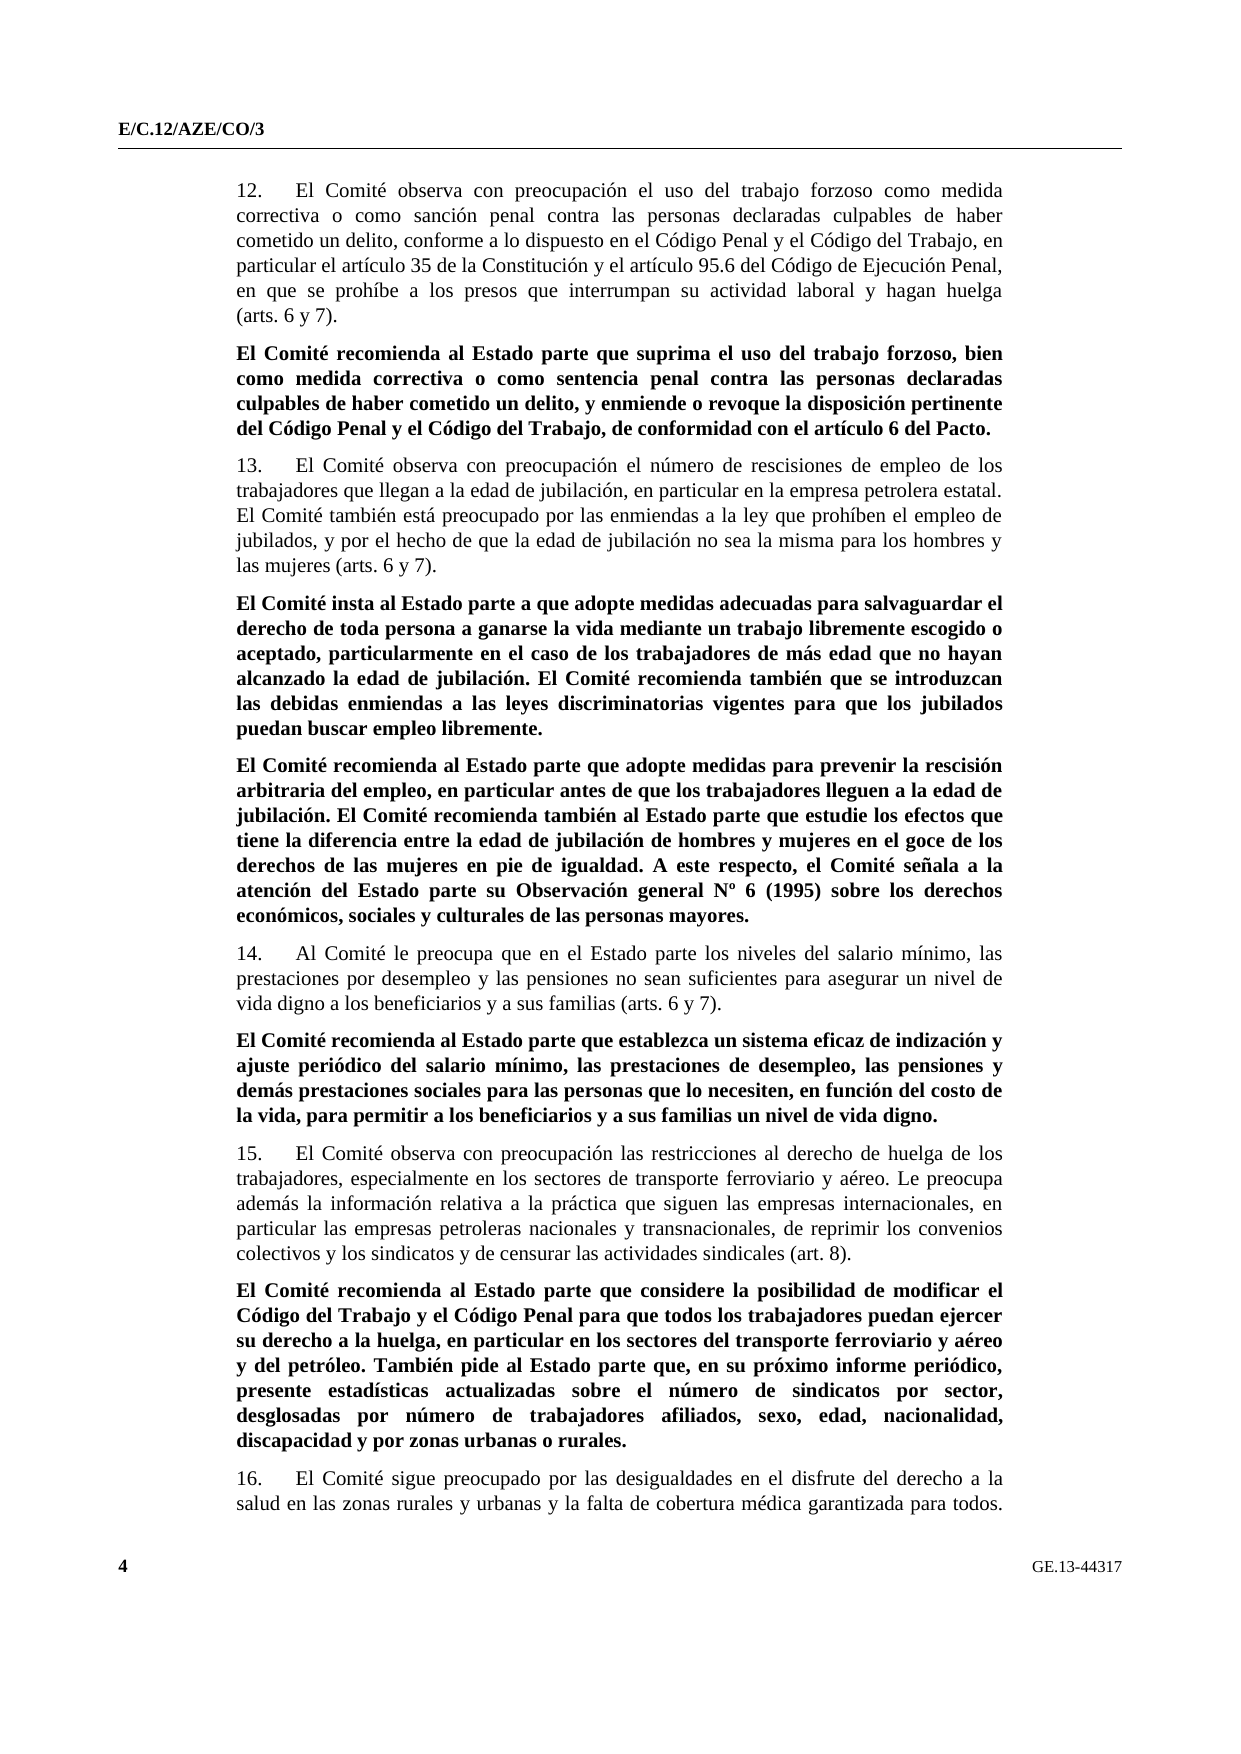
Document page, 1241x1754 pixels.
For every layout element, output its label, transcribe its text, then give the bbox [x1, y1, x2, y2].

text El Comité recomienda al Estado parte que suprima el uso del trabajo forzoso, bien como medida correctiva o como sentencia penal contra las personas declaradas culpables de haber cometido un delito, y enmiende o revoque la disposición pertinente del Código Penal y el Código del Trabajo, de conformidad con el artículo 6 del Pacto. [236, 340, 1004, 440]
text El Comité recomienda al Estado parte que establezca un sistema eficaz de indización y ajuste periódico del salario mínimo, las prestaciones de desempleo, las pensiones y demás prestaciones sociales para las personas que lo necesiten, en función del costo de la vida, para permitir a los beneficiarios y a sus familias un nivel de vida digno. [236, 1027, 1004, 1127]
text 14. Al Comité le preocupa que en el Estado parte los niveles del salario mínimo, las prestaciones por desempleo y las pensiones no sean suficientes para asegurar un nivel de vida digno a los beneficiarios y a sus familias (arts. 6 y 7). [236, 940, 1004, 1015]
text El Comité recomienda al Estado parte que adopte medidas para prevenir la rescisión arbitraria del empleo, en particular antes de que los trabajadores lleguen a la edad de jubilación. El Comité recomienda también al Estado parte que estudie los efectos que tiene la diferencia entre la edad de jubilación de hombres y mujeres en el goce de los derechos de las mujeres en pie de igualdad. A este respecto, el Comité señala a la atención del Estado parte su Observación general Nº 6 (1995) sobre los derechos económicos, sociales y culturales de las personas mayores. [236, 752, 1004, 927]
text 13. El Comité observa con preocupación el número de rescisiones de empleo de los trabajadores que llegan a la edad de jubilación, en particular en la empresa petrolera estatal. El Comité también está preocupado por las enmiendas a la ley que prohíben el empleo de jubilados, y por el hecho de que la edad de jubilación no sea la misma para los hombres y las mujeres (arts. 6 y 7). [236, 452, 1004, 577]
text 15. El Comité observa con preocupación las restricciones al derecho de huelga de los trabajadores, especialmente en los sectores de transporte ferroviario y aéreo. Le preocupa además la información relativa a la práctica que siguen las empresas internacionales, en particular las empresas petroleras nacionales y transnacionales, de reprimir los convenios colectivos y los sindicatos y de censurar las actividades sindicales (art. 8). [236, 1140, 1004, 1265]
text El Comité insta al Estado parte a que adopte medidas adecuadas para salvaguardar el derecho de toda persona a ganarse la vida mediante un trabajo libremente escogido o aceptado, particularmente en el caso de los trabajadores de más edad que no hayan alcanzado la edad de jubilación. El Comité recomienda también que se introduzcan las debidas enmiendas a las leyes discriminatorias vigentes para que los jubilados puedan buscar empleo libremente. [236, 590, 1004, 740]
text El Comité recomienda al Estado parte que considere la posibilidad de modificar el Código del Trabajo y el Código Penal para que todos los trabajadores puedan ejercer su derecho a la huelga, en particular en los sectores del transporte ferroviario y aéreo y del petróleo. También pide al Estado parte que, en su próximo informe periódico, presente estadísticas actualizadas sobre el número de sindicatos por sector, desglosadas por número de trabajadores afiliados, sexo, edad, nacionalidad, discapacidad y por zonas urbanas o rurales. [236, 1277, 1004, 1452]
text 12. El Comité observa con preocupación el uso del trabajo forzoso como medida correctiva o como sanción penal contra las personas declaradas culpables de haber cometido un delito, conforme a lo dispuesto en el Código Penal y el Código del Trabajo, en particular el artículo 35 de la Constitución y el artículo 95.6 del Código de Ejecución Penal, en que se prohíbe a los presos que interrumpan su actividad laboral y hagan huelga (arts. 6 y 7). [236, 177, 1004, 327]
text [236, 1465, 1004, 1515]
